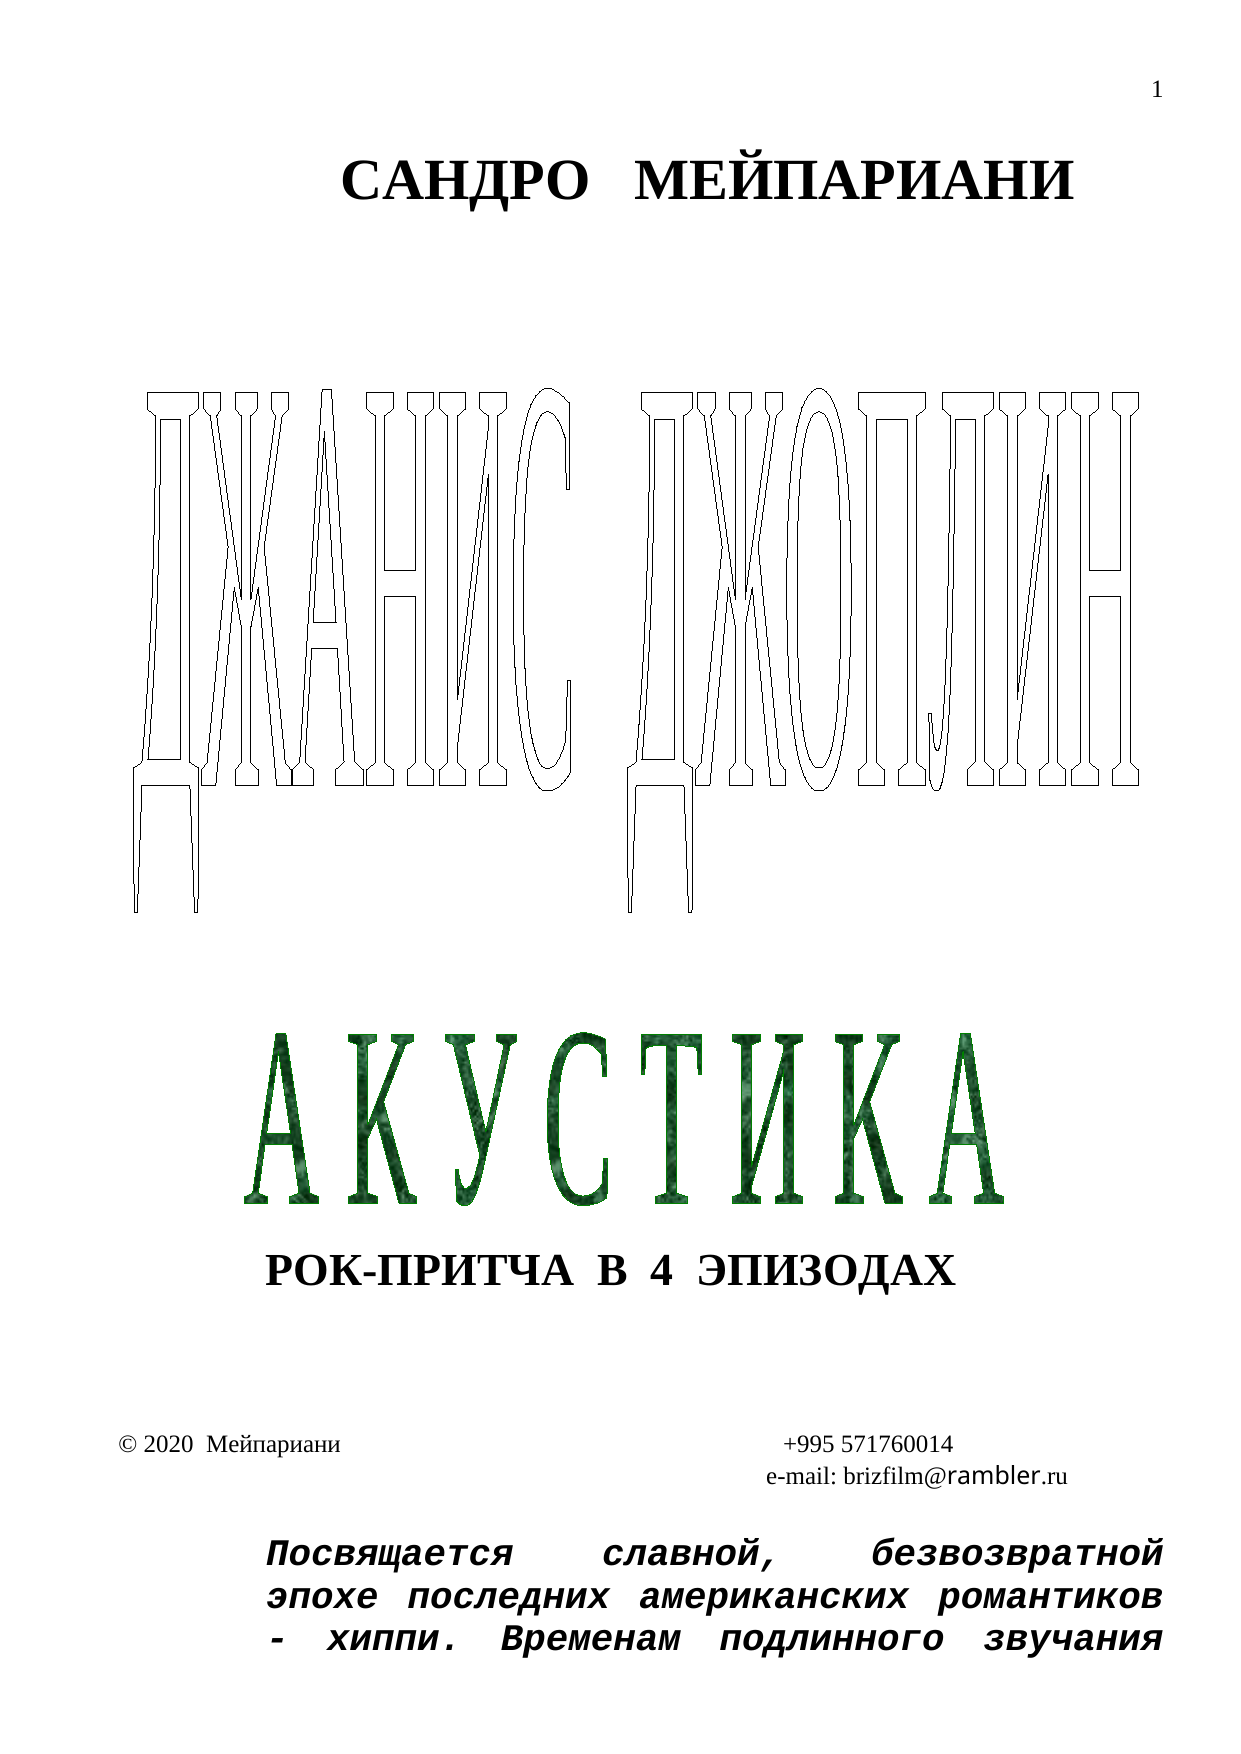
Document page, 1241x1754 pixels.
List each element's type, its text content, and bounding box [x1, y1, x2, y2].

text РОК-ПРИТЧА В 4 ЭПИЗОДАХ [192, 1242, 1163, 1295]
text © 2020 Мейпариани +995 571760014 [118, 1429, 1163, 1458]
picture [930, 1034, 1003, 1203]
picture [245, 1033, 318, 1203]
text САНДРО МЕЙПАРИАНИ [118, 145, 1163, 212]
picture [642, 1035, 701, 1203]
text e-mail: brizfilm@rambler.ru [266, 1458, 1163, 1492]
picture [836, 1035, 902, 1203]
picture [733, 1035, 802, 1203]
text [266, 1534, 1163, 1662]
picture [446, 1035, 516, 1205]
picture [547, 1032, 607, 1205]
picture [349, 1035, 416, 1203]
